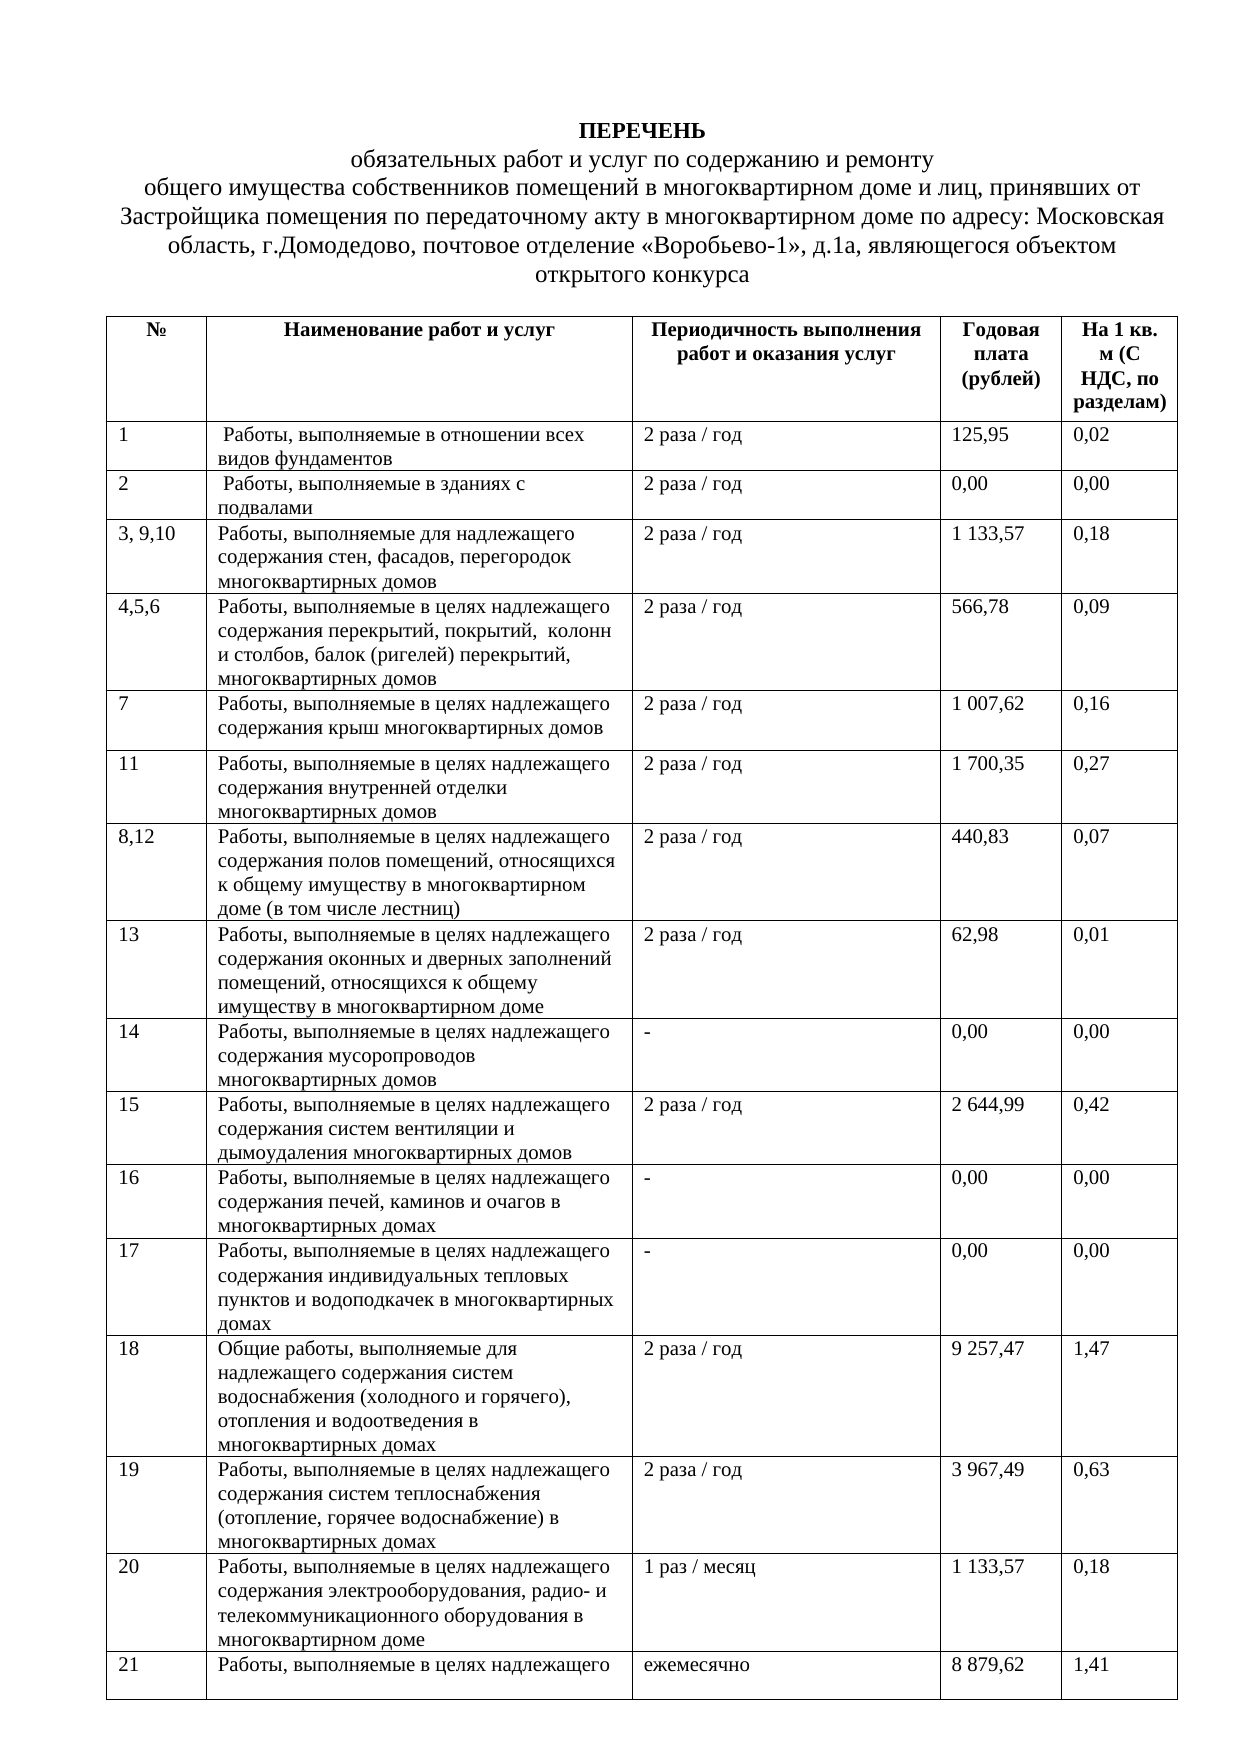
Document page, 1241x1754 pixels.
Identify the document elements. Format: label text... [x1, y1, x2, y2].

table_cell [207, 1652, 632, 1699]
table_cell 0,16 [1062, 691, 1177, 750]
table_cell 0,18 [1062, 520, 1177, 593]
table_cell 125,95 [941, 422, 1061, 470]
table_cell 13 [107, 921, 206, 1018]
table_cell 0,01 [1062, 921, 1177, 1018]
table_cell 17 [107, 1239, 206, 1335]
table_header Периодичность выполнения работ и оказания услуг [633, 317, 940, 421]
table_cell 19 [107, 1457, 206, 1553]
table_cell 0,00 [1062, 1165, 1177, 1237]
table_cell 2 раза / год [633, 1336, 940, 1456]
table_cell 4,5,6 [107, 594, 206, 690]
table_cell 3 967,49 [941, 1457, 1061, 1553]
table_cell 2 раза / год [633, 594, 940, 690]
table_cell 1 133,57 [941, 520, 1061, 593]
table_cell 0,00 [941, 1165, 1061, 1237]
table_cell Работы, выполняемые в целях надлежащего содержания печей, каминов и очагов в многоквартирных домах [207, 1165, 632, 1237]
table_cell 1 раз / месяц [633, 1554, 940, 1651]
table_cell Работы, выполняемые для надлежащего содержания стен, фасадов, перегородок многоквартирных домов [207, 520, 632, 593]
table_cell 1,41 [1062, 1652, 1177, 1699]
table_cell Работы, выполняемые в целях надлежащего содержания полов помещений, относящихся к общему имуществу в многоквартирном доме (в том числе лестниц) [207, 824, 632, 920]
table_cell Работы, выполняемые в целях надлежащего содержания систем теплоснабжения (отопление, горячее водоснабжение) в многоквартирных домах [207, 1457, 632, 1553]
table_cell 2 раза / год [633, 824, 940, 920]
table_cell 2 раза / год [633, 520, 940, 593]
table_cell 8 879,62 [941, 1652, 1061, 1699]
table_cell - [633, 1019, 940, 1091]
table_cell Работы, выполняемые в целях надлежащего содержания индивидуальных тепловых пунктов и водоподкачек в многоквартирных домах [207, 1239, 632, 1335]
table_cell 14 [107, 1019, 206, 1091]
table_cell 2 [107, 471, 206, 519]
table_cell Работы, выполняемые в целях надлежащего содержания крыш многоквартирных домов [207, 691, 632, 750]
table_cell 566,78 [941, 594, 1061, 690]
table_cell 20 [107, 1554, 206, 1651]
text обязательных работ и услуг по содержанию и ремонту [118, 144, 1166, 172]
text общего имущества собственников помещений в многоквартирном доме и лиц, принявших от Застройщика помещения по передаточному акту в многоквартирном доме по адресу: Московская область, г.Домодедово, почтовое отделение «Воробьево-1», д.1а, являющегося объектом открытого конкурса [118, 172, 1166, 287]
table_cell 1 [107, 422, 206, 470]
table_cell 2 раза / год [633, 691, 940, 750]
table_cell 18 [107, 1336, 206, 1456]
table_cell 0,07 [1062, 824, 1177, 920]
table_cell 15 [107, 1092, 206, 1164]
table_cell 2 раза / год [633, 921, 940, 1018]
table_cell 0,00 [1062, 1019, 1177, 1091]
table_header На 1 кв. м (С НДС, по разделам) [1062, 317, 1177, 421]
table_cell Работы, выполняемые в зданиях с подвалами [207, 471, 632, 519]
table_cell 0,02 [1062, 422, 1177, 470]
table_cell 9 257,47 [941, 1336, 1061, 1456]
table_cell 0,00 [941, 1019, 1061, 1091]
table_cell 0,09 [1062, 594, 1177, 690]
table_cell 3, 9,10 [107, 520, 206, 593]
table_cell Работы, выполняемые в целях надлежащего содержания электрооборудования, радио- и телекоммуникационного оборудования в многоквартирном доме [207, 1554, 632, 1651]
table_cell - [633, 1239, 940, 1335]
table_cell 11 [107, 751, 206, 823]
table_cell 21 [107, 1652, 206, 1699]
table_cell 2 раза / год [633, 1092, 940, 1164]
table_cell 0,18 [1062, 1554, 1177, 1651]
table_cell 0,00 [1062, 1239, 1177, 1335]
table_cell Работы, выполняемые в целях надлежащего содержания внутренней отделки многоквартирных домов [207, 751, 632, 823]
table_cell 1 007,62 [941, 691, 1061, 750]
table_cell 1 133,57 [941, 1554, 1061, 1651]
table_cell 2 раза / год [633, 1457, 940, 1553]
table_cell Работы, выполняемые в целях надлежащего содержания перекрытий, покрытий, колонн и столбов, балок (ригелей) перекрытий, многоквартирных домов [207, 594, 632, 690]
table_header Годовая плата (рублей) [941, 317, 1061, 421]
table_cell Работы, выполняемые в целях надлежащего содержания мусоропроводов многоквартирных домов [207, 1019, 632, 1091]
table_cell 0,63 [1062, 1457, 1177, 1553]
table_cell 2 раза / год [633, 751, 940, 823]
table_cell 0,00 [941, 1239, 1061, 1335]
table_cell 2 раза / год [633, 422, 940, 470]
table_cell 1,47 [1062, 1336, 1177, 1456]
table_cell ежемесячно [633, 1652, 940, 1699]
table_cell 8,12 [107, 824, 206, 920]
table_cell 0,27 [1062, 751, 1177, 823]
table_cell Работы, выполняемые в целях надлежащего содержания систем вентиляции и дымоудаления многоквартирных домов [207, 1092, 632, 1164]
table_cell 7 [107, 691, 206, 750]
table_cell 440,83 [941, 824, 1061, 920]
table_cell Общие работы, выполняемые для надлежащего содержания систем водоснабжения (холодного и горячего), отопления и водоотведения в многоквартирных домах [207, 1336, 632, 1456]
table_cell 0,00 [1062, 471, 1177, 519]
table_cell 1 700,35 [941, 751, 1061, 823]
table_header № [107, 317, 206, 421]
table_cell Работы, выполняемые в целях надлежащего содержания оконных и дверных заполнений помещений, относящихся к общему имуществу в многоквартирном доме [207, 921, 632, 1018]
table_cell 0,00 [941, 471, 1061, 519]
table_cell 62,98 [941, 921, 1061, 1018]
text ПЕРЕЧЕНЬ [118, 117, 1166, 144]
table_cell 2 644,99 [941, 1092, 1061, 1164]
table_cell 16 [107, 1165, 206, 1237]
table_cell 0,42 [1062, 1092, 1177, 1164]
table_cell Работы, выполняемые в отношении всех видов фундаментов [207, 422, 632, 470]
table_cell 2 раза / год [633, 471, 940, 519]
table_header Наименование работ и услуг [207, 317, 632, 421]
table_cell - [633, 1165, 940, 1237]
